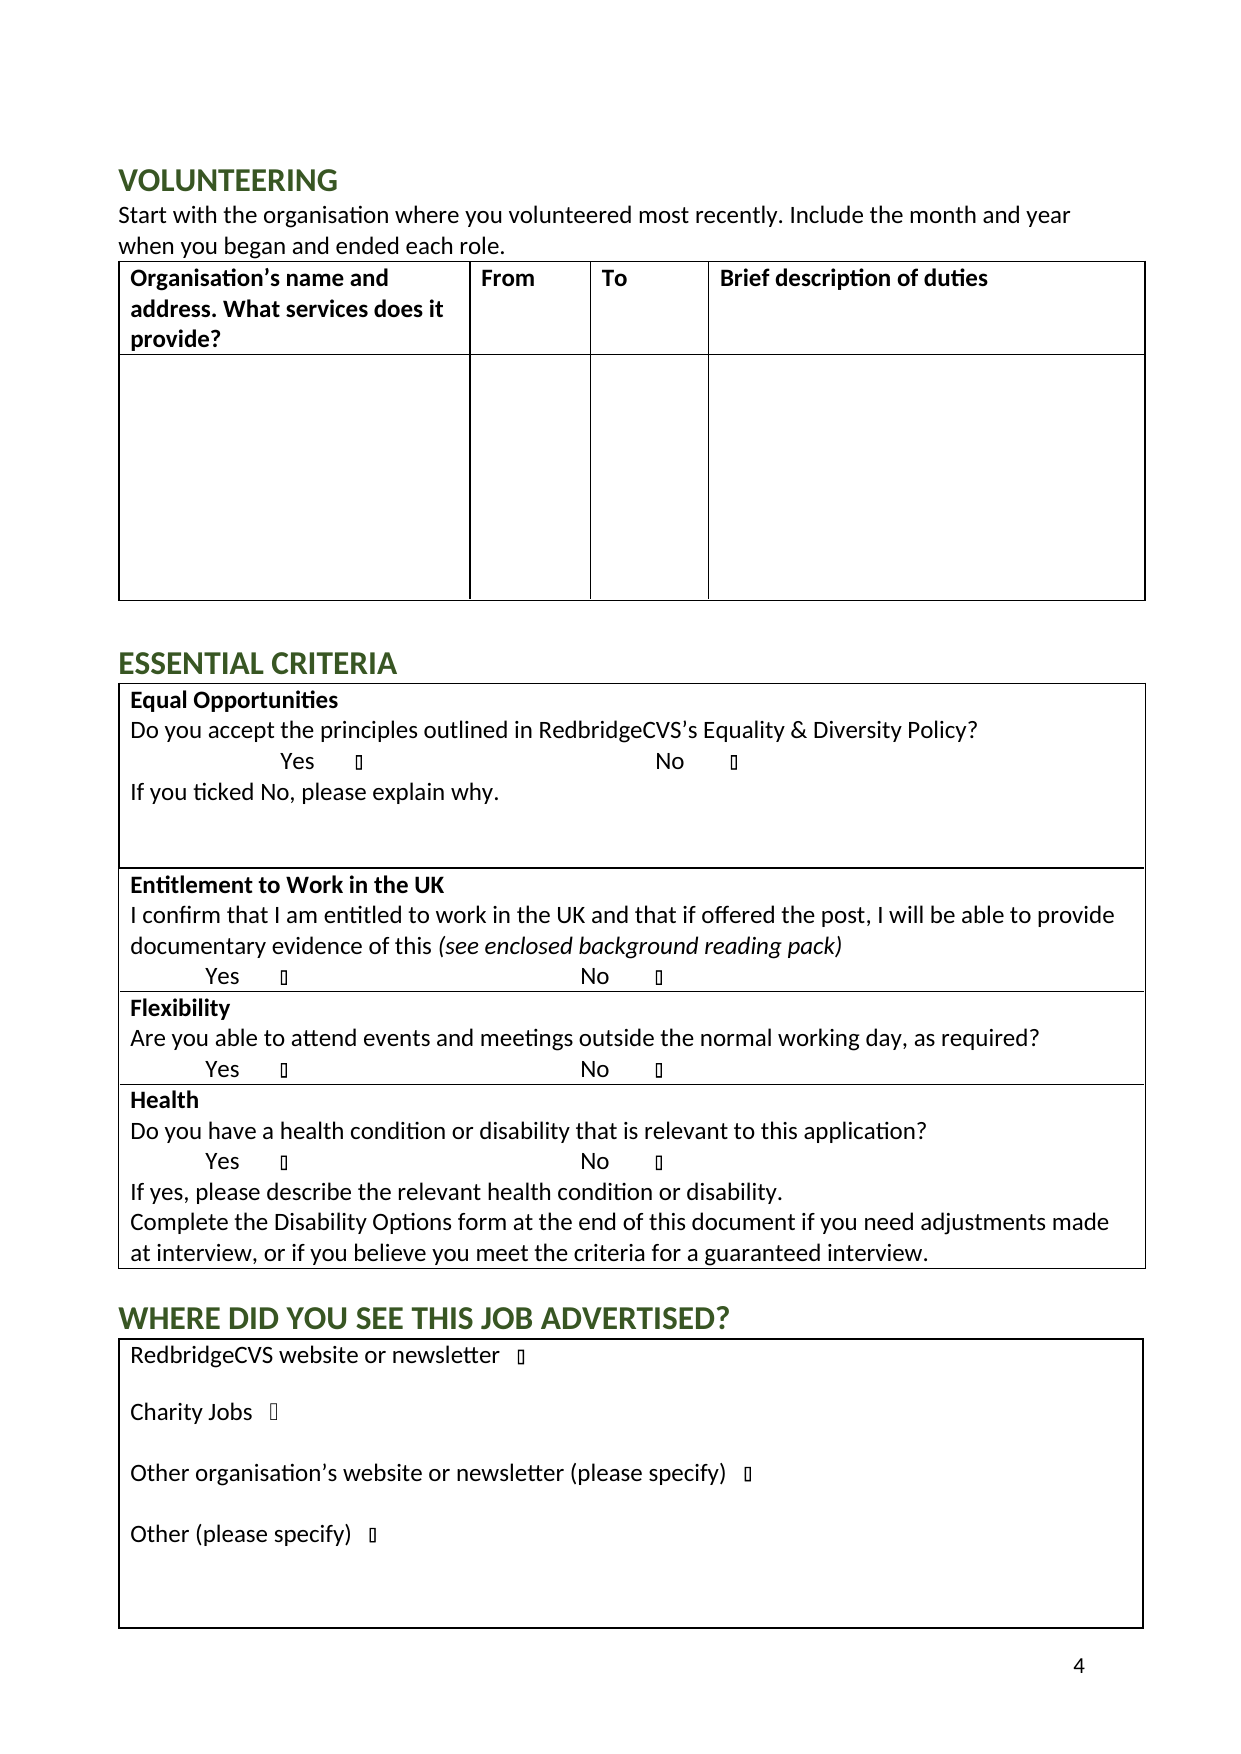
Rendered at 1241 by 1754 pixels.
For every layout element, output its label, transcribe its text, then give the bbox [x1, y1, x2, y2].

table_cell Flexibility Are you able to attend events and meetings outside the normal working day, as required? Yes No [119, 991, 1145, 1083]
table_cell [709, 355, 1144, 599]
table_cell [120, 355, 469, 599]
table_header Organisation’s name and address. What services does it provide? [120, 262, 469, 354]
table_cell [471, 355, 590, 599]
table_header To [591, 262, 708, 354]
text ESSENTIAL CRITERIA [118, 601, 1122, 682]
table_cell Entitlement to Work in the UK I confirm that I am entitled to work in the UK and that if offered the post, I will be able to provide documentary evidence of this (see enclosed background reading pack) Yes No [119, 867, 1145, 991]
table_header Brief description of duties [709, 262, 1144, 354]
table_cell [591, 355, 708, 599]
table_header Equal Opportunities Do you accept the principles outlined in RedbridgeCVS’s Equality & Diversity Policy? Yes No If you ticked No, please explain why. [120, 684, 1145, 867]
table_header From [471, 262, 590, 354]
table_header RedbridgeCVS website or newsletter Charity Jobs Other organisation’s website or newsletter (please specify) Other (please specify) [120, 1340, 1142, 1627]
text Start with the organisation where you volunteered most recently. Include the month and year when you began and ended each role. [118, 199, 1122, 261]
text WHERE DID YOU SEE THIS JOB ADVERTISED? [118, 1297, 1122, 1338]
text VOLUNTEERING [118, 159, 1122, 199]
table_cell Health Do you have a health condition or disability that is relevant to this application? Yes No If yes, please describe the relevant health condition or disability. Complete the Disability Options form at the end of this document if you need adjustments made at interview, or if you believe you meet the criteria for a guaranteed interview. [119, 1084, 1145, 1268]
